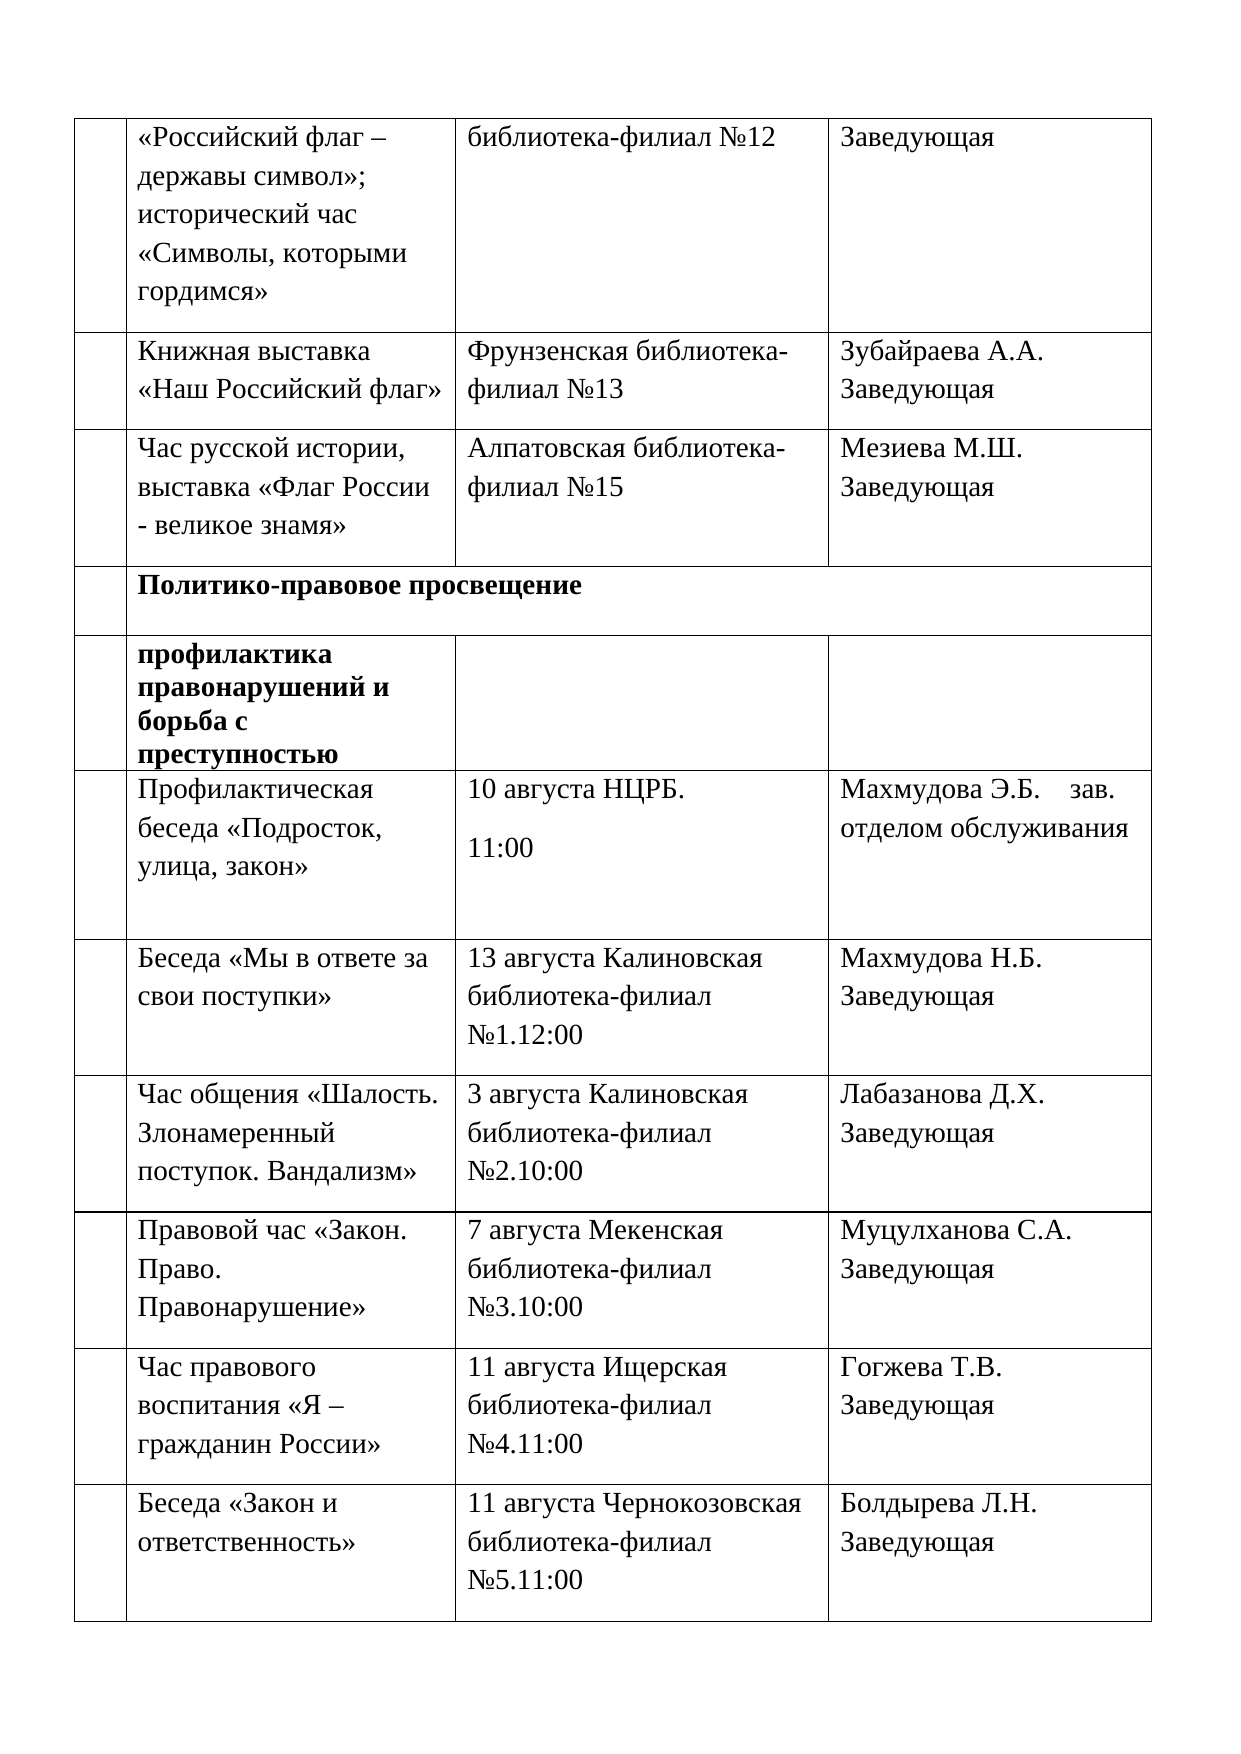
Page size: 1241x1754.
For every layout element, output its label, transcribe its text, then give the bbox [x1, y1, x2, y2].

table_cell [75, 771, 126, 939]
table_cell Книжная выставка «Наш Российский флаг» [127, 333, 455, 429]
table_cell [127, 119, 455, 332]
table_cell Муцулханова С.А. Заведующая [829, 1213, 1151, 1348]
table_cell Алпатовская библиотека-филиал №15 [456, 430, 828, 566]
table_cell Фрунзенская библиотека-филиал №13 [456, 333, 828, 429]
table_cell Махмудова Н.Б. Заведующая [829, 940, 1151, 1075]
table_cell [75, 567, 126, 635]
table_cell Болдырева Л.Н. Заведующая [829, 1485, 1151, 1621]
table_cell Час русской истории, выставка «Флаг России - великое знамя» [127, 430, 455, 566]
table_cell Зубайраева А.А. Заведующая [829, 333, 1151, 429]
table_cell [75, 1349, 126, 1484]
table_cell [456, 119, 828, 332]
table_cell Правовой час «Закон. Право. Правонарушение» [127, 1213, 455, 1348]
table_cell 13 августа Калиновская библиотека-филиал №1.12:00 [456, 940, 828, 1075]
table_cell [75, 636, 126, 770]
table_cell Лабазанова Д.Х. Заведующая [829, 1076, 1151, 1211]
table_cell Час общения «Шалость. Злонамеренный поступок. Вандализм» [127, 1076, 455, 1211]
table_cell [75, 1485, 126, 1621]
table_cell [456, 636, 828, 770]
table_cell [75, 1076, 126, 1211]
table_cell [829, 119, 1151, 332]
table_cell [75, 940, 126, 1075]
table_cell [75, 333, 126, 429]
table_cell профилактика правонарушений и борьба с преступностью [127, 636, 455, 770]
table_cell 7 августа Мекенская библиотека-филиал №3.10:00 [456, 1213, 828, 1348]
table_cell Политико-правовое просвещение [127, 567, 1151, 635]
table_cell [75, 430, 126, 566]
table_cell [75, 119, 126, 332]
table_cell 3 августа Калиновская библиотека-филиал №2.10:00 [456, 1076, 828, 1211]
table_cell Махмудова Э.Б. зав. отделом обслуживания [829, 771, 1151, 939]
table_cell [829, 636, 1151, 770]
table_cell Час правового воспитания «Я –гражданин России» [127, 1349, 455, 1484]
table_cell Профилактическая беседа «Подросток, улица, закон» [127, 771, 455, 939]
table_cell 10 августа НЦРБ. 11:00 [456, 771, 828, 939]
table_cell Мезиева М.Ш. Заведующая [829, 430, 1151, 566]
table_cell Беседа «Закон и ответственность» [127, 1485, 455, 1621]
table_cell 11 августа Чернокозовская библиотека-филиал №5.11:00 [456, 1485, 828, 1621]
table_cell 11 августа Ищерская библиотека-филиал №4.11:00 [456, 1349, 828, 1484]
table_cell [75, 1213, 126, 1348]
table_cell Гогжева Т.В. Заведующая [829, 1349, 1151, 1484]
table_cell Беседа «Мы в ответе за свои поступки» [127, 940, 455, 1075]
